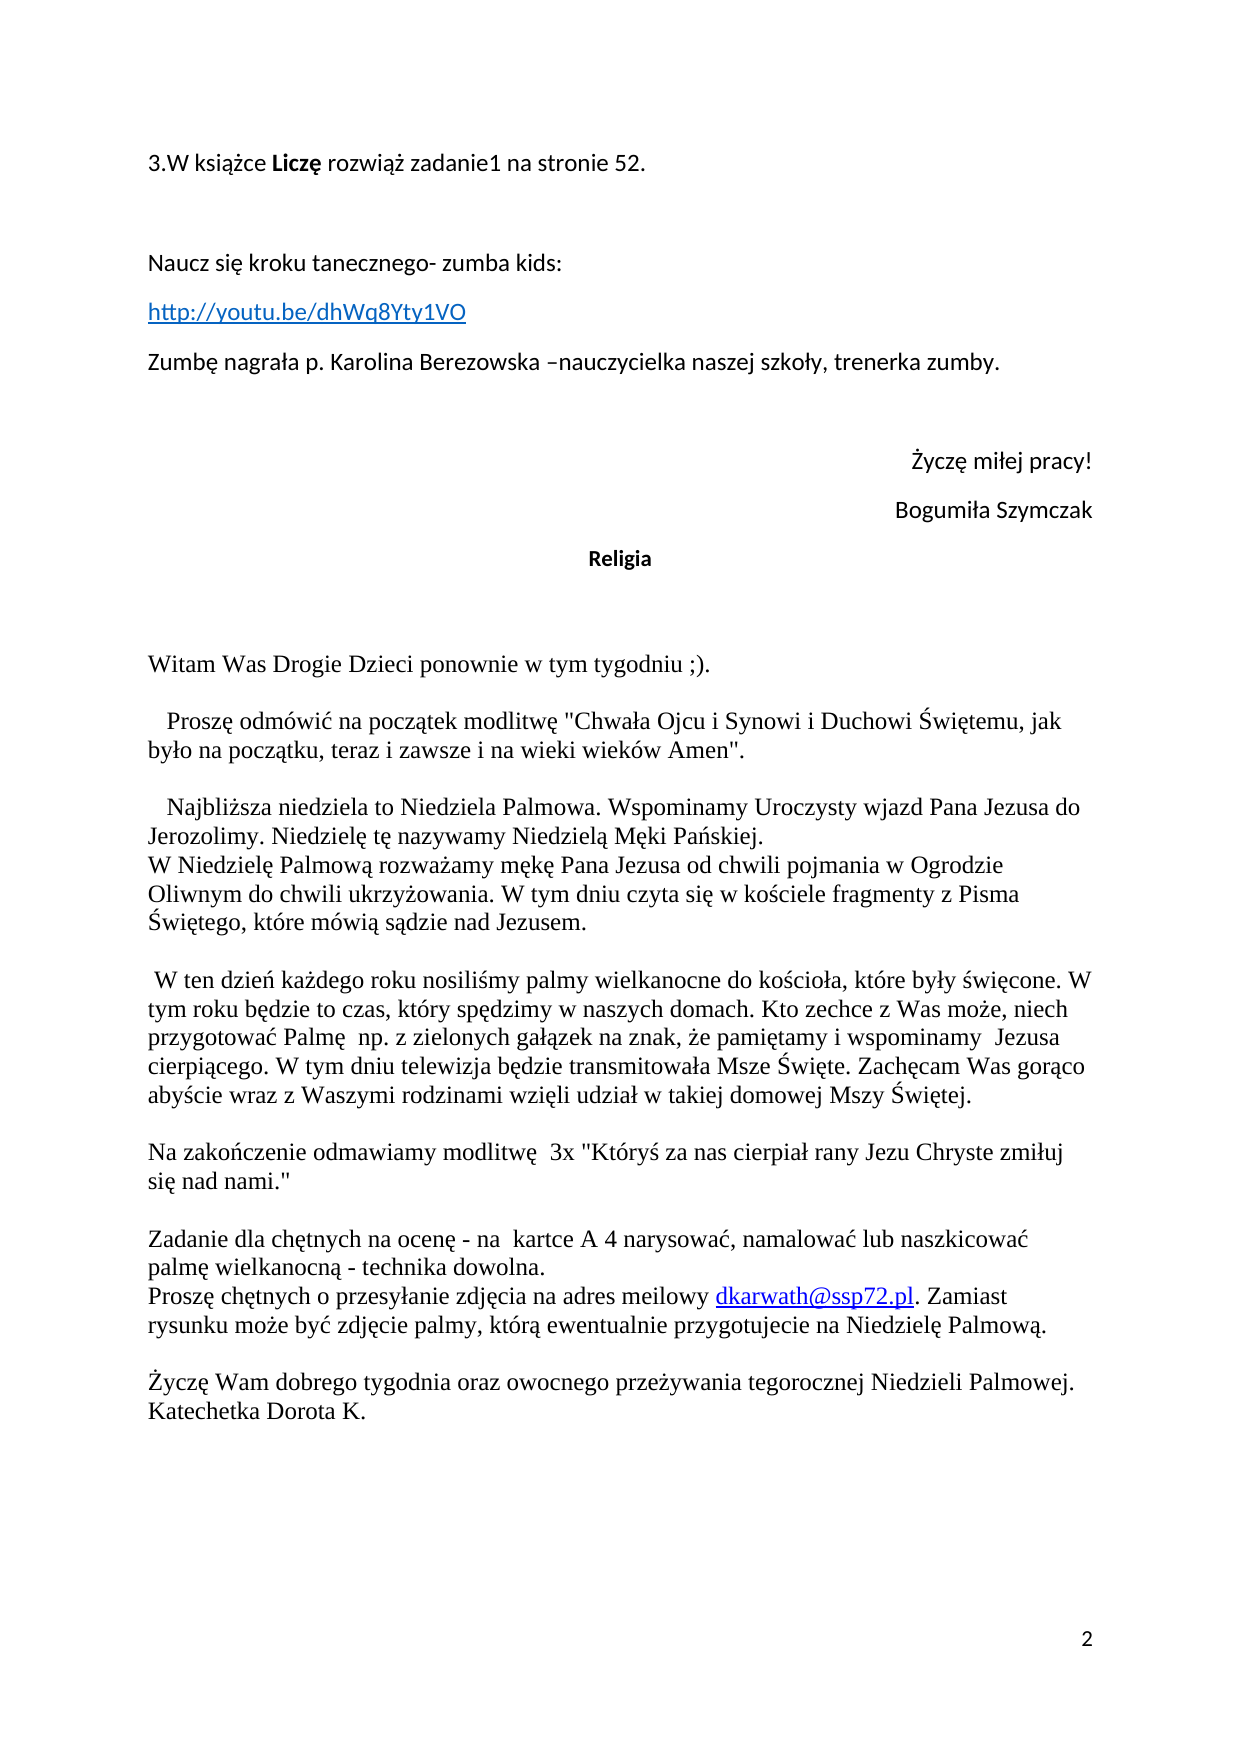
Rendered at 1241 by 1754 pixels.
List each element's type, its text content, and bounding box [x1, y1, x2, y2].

text W Niedzielę Palmową rozważamy mękę Pana Jezusa od chwili pojmania w Ogrodzie Oliwnym do chwili ukrzyżowania. W tym dniu czyta się w kościele fragmenty z Pisma Świętego, które mówią sądzie nad Jezusem. W ten dzień każdego roku nosiliśmy palmy wielkanocne do kościoła, które były święcone. W tym roku będzie to czas, który spędzimy w naszych domach. Kto zechce z Was może, niech przygotować Palmę np. z zielonych gałązek na znak, że pamiętamy i wspominamy Jezusa cierpiącego. W tym dniu telewizja będzie transmitowała Msze Święte. Zachęcam Was gorąco abyście wraz z Waszymi rodzinami wzięli udział w takiej domowej Mszy Świętej. Na zakończenie odmawiamy modlitwę 3x "Któryś za nas cierpiał rany Jezu Chryste zmiłuj się nad nami." [148, 850, 1093, 1195]
text Najbliższa niedziela to Niedziela Palmowa. Wspominamy Uroczysty wjazd Pana Jezusa do Jerozolimy. Niedzielę tę nazywamy Niedzielą Męki Pańskiej. [148, 792, 1093, 850]
text Zumbę nagrała p. Karolina Berezowska –nauczycielka naszej szkoły, trenerka zumby. [148, 346, 1093, 376]
text Proszę odmówić na początek modlitwę "Chwała Ojcu i Synowi i Duchowi Świętemu, jak było na początku, teraz i zawsze i na wieki wieków Amen". [148, 677, 1093, 764]
text Bogumiła Szymczak [148, 495, 1093, 525]
text Zadanie dla chętnych na ocenę - na kartce A 4 narysować, namalować lub naszkicować palmę wielkanocną - technika dowolna. [148, 1224, 1093, 1281]
text Życzę Wam dobrego tygodnia oraz owocnego przeżywania tegorocznej Niedzieli Palmowej. Katechetka Dorota K. [148, 1339, 1093, 1425]
text 3.W książce Liczę rozwiąż zadanie1 na stronie 52. [148, 148, 1093, 178]
text Życzę miłej pracy! [148, 445, 1093, 476]
text http://youtu.be/dhWq8Yty1VO [148, 296, 1093, 327]
text Naucz się kroku tanecznego- zumba kids: [148, 247, 1093, 277]
text Proszę chętnych o przesyłanie zdjęcia na adres meilowy dkarwath@ssp72.pl. Zamiast rysunku może być zdjęcie palmy, którą ewentualnie przygotujecie na Niedzielę Palmową. [148, 1281, 1093, 1339]
text Religia [148, 544, 1093, 572]
text Witam Was Drogie Dzieci ponownie w tym tygodniu ;). [148, 649, 1093, 677]
